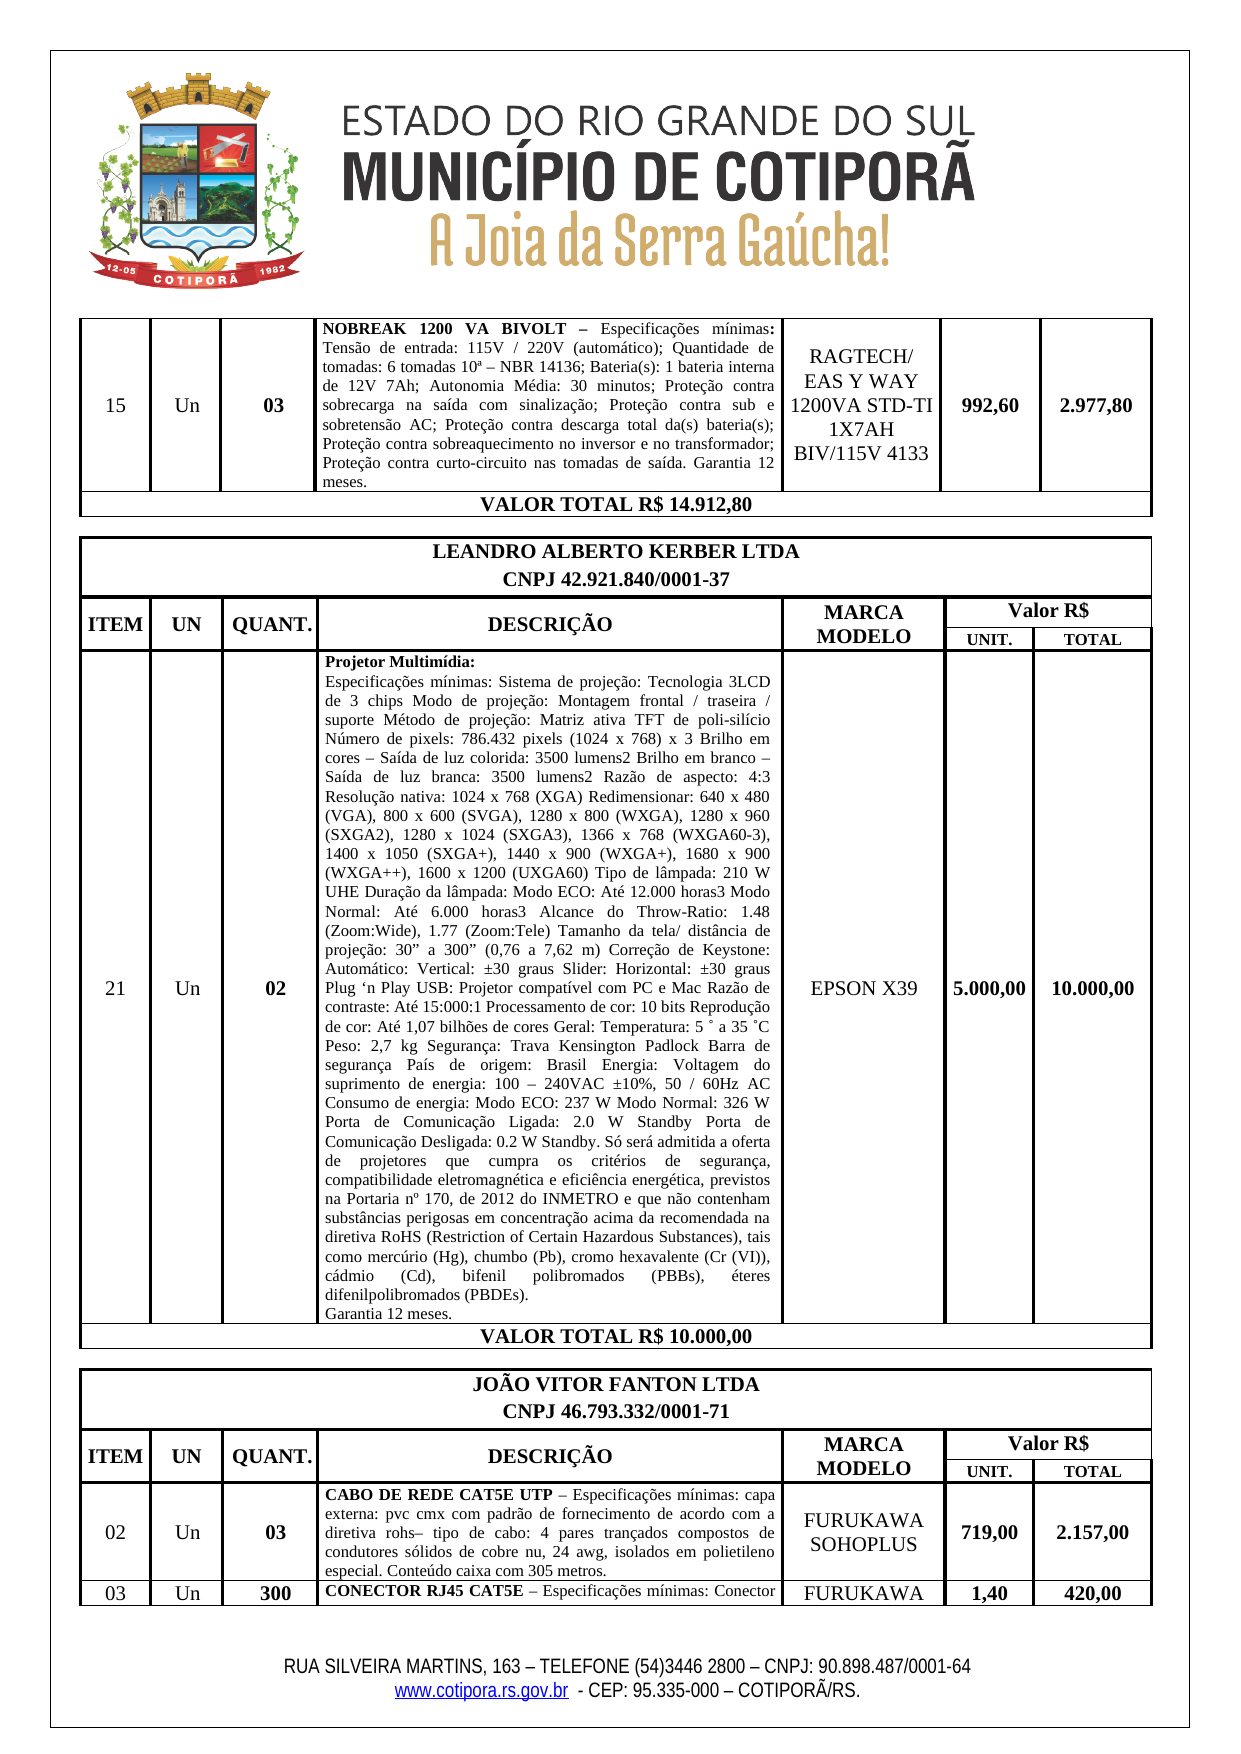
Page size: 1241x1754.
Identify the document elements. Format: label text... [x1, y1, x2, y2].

table_cell QUANT. [224, 1431, 316, 1481]
table_cell 02 [224, 652, 316, 1323]
picture [88, 73, 975, 290]
table_cell QUANT. [224, 599, 316, 649]
table_cell RAGTECH/EAS Y WAY 1200VA STD-TI 1X7AH BIV/115V 4133 [784, 319, 939, 491]
table_cell Un [152, 1581, 221, 1605]
table_cell Un [152, 652, 221, 1323]
table_cell 5.000,00 [947, 652, 1032, 1323]
table_cell CABO DE REDE CAT5E UTP – Especificações mínimas: capa externa: pvc cmx com padrão de fornecimento de acordo com a diretiva rohs– tipo de cabo: 4 pares trançados compostos de condutores sólidos de cobre nu, 24 awg, isolados em polietileno especial. Conteúdo caixa com 305 metros. [319, 1484, 781, 1580]
table_cell UN [152, 599, 221, 649]
table_cell Projetor Multimídia: Especificações mínimas: Sistema de projeção: Tecnologia 3LCD de 3 chips Modo de projeção: Montagem frontal / traseira / suporte Método de projeção: Matriz ativa TFT de poli-silício Número de pixels: 786.432 pixels (1024 x 768) x 3 Brilho em cores – Saída de luz colorida: 3500 lumens2 Brilho em branco – Saída de luz branca: 3500 lumens2 Razão de aspecto: 4:3 Resolução nativa: 1024 x 768 (XGA) Redimensionar: 640 x 480 (VGA), 800 x 600 (SVGA), 1280 x 800 (WXGA), 1280 x 960 (SXGA2), 1280 x 1024 (SXGA3), 1366 x 768 (WXGA60-3), 1400 x 1050 (SXGA+), 1440 x 900 (WXGA+), 1680 x 900 (WXGA++), 1600 x 1200 (UXGA60) Tipo de lâmpada: 210 W UHE Duração da lâmpada: Modo ECO: Até 12.000 horas3 Modo Normal: Até 6.000 horas3 Alcance do Throw-Ratio: 1.48 (Zoom:Wide), 1.77 (Zoom:Tele) Tamanho da tela/ distância de projeção: 30” a 300” (0,76 a 7,62 m) Correção de Keystone: Automático: Vertical: ±30 graus Slider: Horizontal: ±30 graus Plug ‘n Play USB: Projetor compatível com PC e Mac Razão de contraste: Até 15:000:1 Processamento de cor: 10 bits Reprodução de cor: Até 1,07 bilhões de cores Geral: Temperatura: 5 ˚ a 35 ˚C Peso: 2,7 kg Segurança: Trava Kensington Padlock Barra de segurança País de origem: Brasil Energia: Voltagem do suprimento de energia: 100 – 240VAC ±10%, 50 / 60Hz AC Consumo de energia: Modo ECO: 237 W Modo Normal: 326 W Porta de Comunicação Ligada: 2.0 W Standby Porta de Comunicação Desligada: 0.2 W Standby. Só será admitida a oferta de projetores que cumpra os critérios de segurança, compatibilidade eletromagnética e eficiência energética, previstos na Portaria nº 170, de 2012 do INMETRO e que não contenham substâncias perigosas em concentração acima da recomendada na diretiva RoHS (Restriction of Certain Hazardous Substances), tais como mercúrio (Hg), chumbo (Pb), cromo hexavalente (Cr (VI)), cádmio (Cd), bifenil polibromados (PBBs), éteres difenilpolibromados (PBDEs). Garantia 12 meses. [319, 652, 781, 1323]
table_cell VALOR TOTAL R$ 14.912,80 [82, 492, 1150, 516]
table_cell 1,40 [947, 1581, 1032, 1605]
table_cell ITEM [82, 599, 149, 649]
table_cell VALOR TOTAL R$ 10.000,00 [82, 1324, 1150, 1348]
table_cell Valor R$ [947, 599, 1151, 627]
table_cell Valor R$ [947, 1431, 1151, 1459]
table_cell 2.157,00 [1035, 1484, 1150, 1580]
table_cell 03 [224, 1484, 316, 1580]
table_cell Un [152, 319, 219, 491]
table_cell 992,60 [942, 319, 1039, 491]
table_header JOÃO VITOR FANTON LTDA CNPJ 46.793.332/0001-71 [82, 1371, 1151, 1427]
table_cell 719,00 [947, 1484, 1032, 1580]
table_cell UN [152, 1431, 221, 1481]
table_cell 10.000,00 [1035, 652, 1150, 1323]
table_cell 03 [222, 319, 313, 491]
table_cell FURUKAWA SOHOPLUS [784, 1581, 943, 1605]
table_cell 02 [82, 1484, 149, 1580]
table_cell TOTAL [1035, 628, 1150, 649]
table_cell 420,00 [1035, 1581, 1150, 1605]
table_cell FURUKAWA SOHOPLUS [784, 1484, 943, 1580]
table_cell UNIT. [947, 1460, 1032, 1481]
table_cell Un [152, 1484, 221, 1580]
table_cell 03 [82, 1581, 149, 1605]
table_cell 2.977,80 [1042, 319, 1150, 491]
table_cell 300 [224, 1581, 316, 1605]
table_cell DESCRIÇÃO [319, 1431, 781, 1481]
table_cell 21 [82, 652, 149, 1323]
table_cell ITEM [82, 1431, 149, 1481]
table_cell TOTAL [1035, 1460, 1150, 1481]
table_cell EPSON X39 [784, 652, 943, 1323]
table_cell UNIT. [947, 628, 1032, 649]
table_cell 15 [82, 319, 149, 491]
table_header LEANDRO ALBERTO KERBER LTDA CNPJ 42.921.840/0001-37 [82, 539, 1151, 595]
table_cell MARCA MODELO [784, 1431, 943, 1481]
table_cell NOBREAK 1200 VA BIVOLT – Especificações mínimas: Tensão de entrada: 115V / 220V (automático); Quantidade de tomadas: 6 tomadas 10ª – NBR 14136; Bateria(s): 1 bateria interna de 12V 7Ah; Autonomia Média: 30 minutos; Proteção contra sobrecarga na saída com sinalização; Proteção contra sub e sobretensão AC; Proteção contra descarga total da(s) bateria(s); Proteção contra sobreaquecimento no inversor e no transformador; Proteção contra curto-circuito nas tomadas de saída. Garantia 12 meses. [317, 319, 781, 491]
table_cell DESCRIÇÃO [319, 599, 781, 649]
table_cell MARCA MODELO [784, 599, 943, 649]
